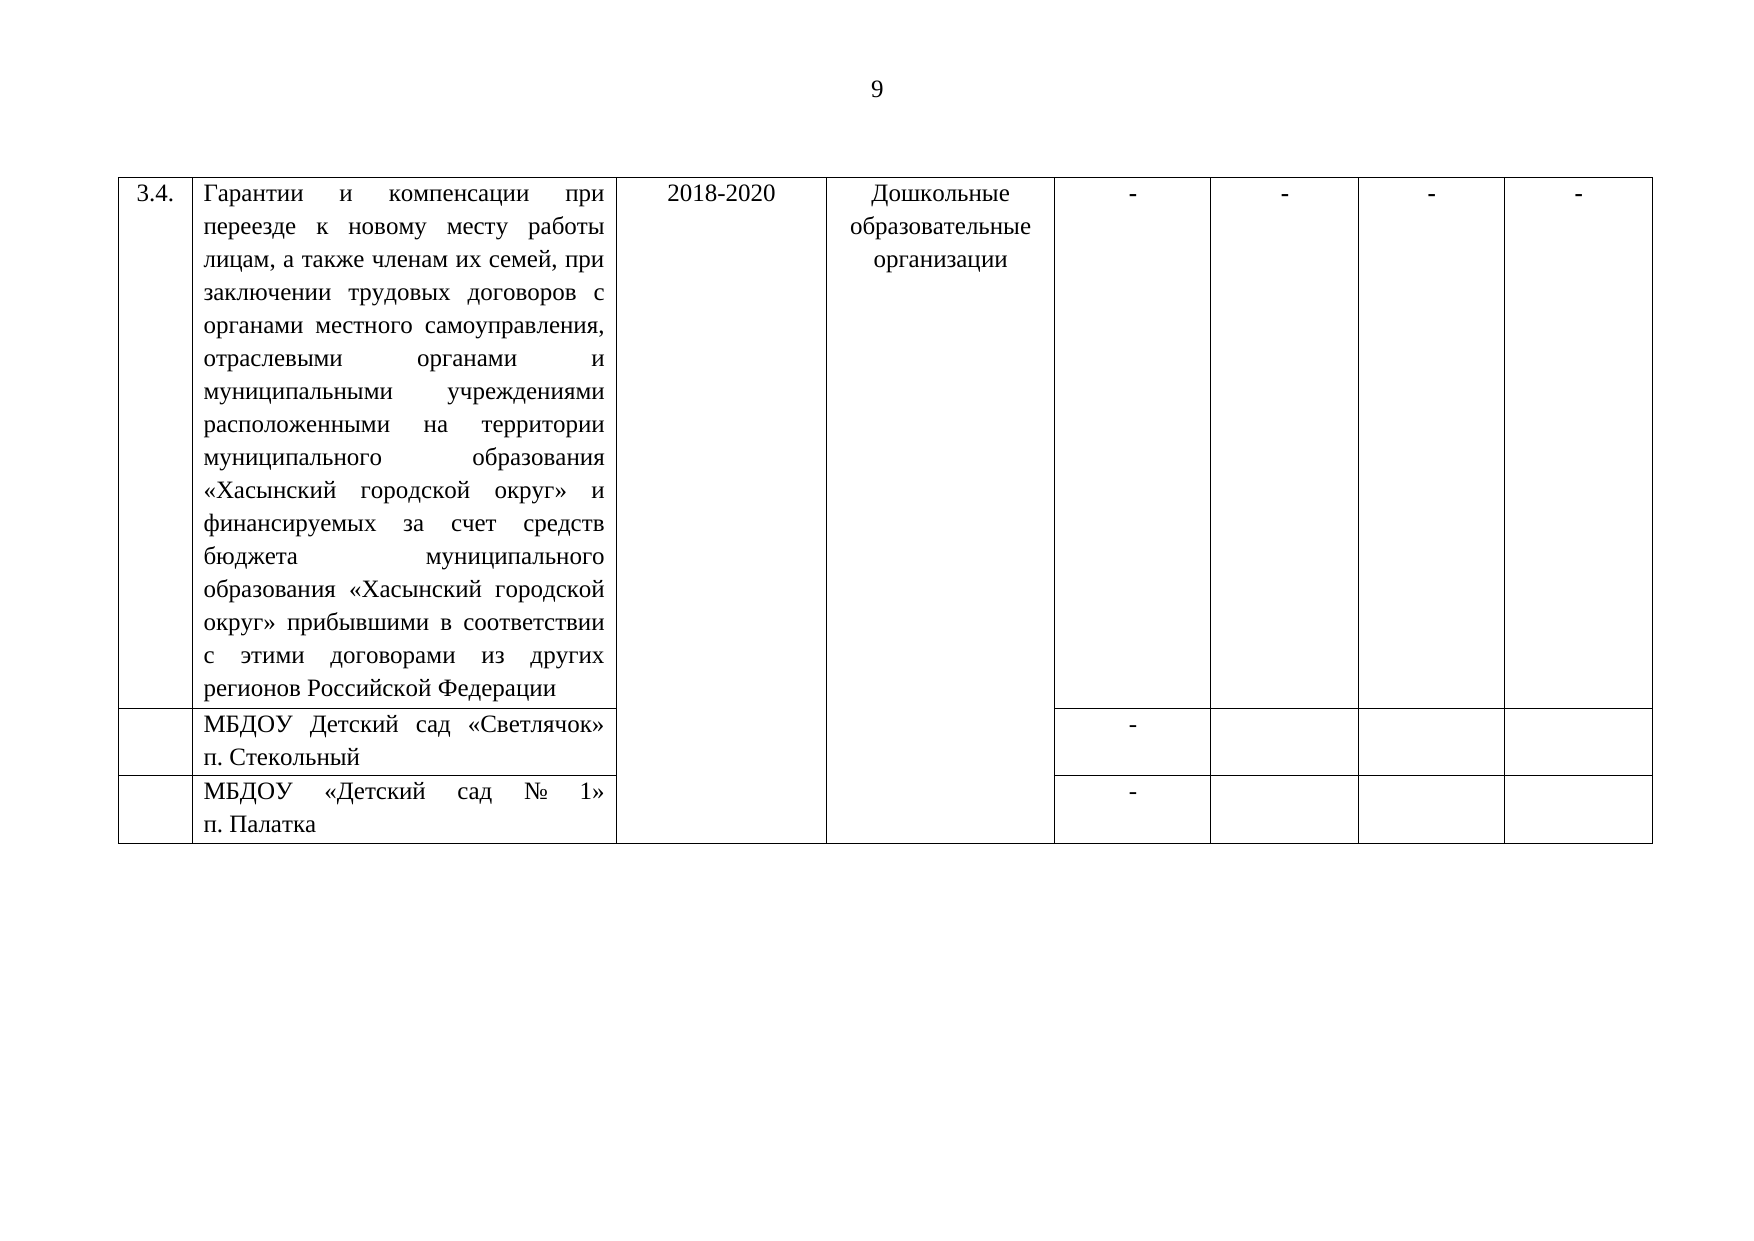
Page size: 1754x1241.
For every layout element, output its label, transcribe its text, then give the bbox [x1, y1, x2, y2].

table_cell [1211, 776, 1358, 842]
table_cell - [1055, 776, 1210, 842]
table_cell - [1055, 709, 1210, 775]
table_cell Гарантии и компенсации при переезде к новому месту работы лицам, а также членам их семей, при заключении трудовых договоров с органами местного самоуправления, отраслевыми органами и муниципальными учреждениями расположенными на территории муниципального образования «Хасынский городской округ» и финансируемых за счет средств бюджета муниципального образования «Хасынский городской округ» прибывшими в соответствии с этими договорами из других регионов Российской Федерации [193, 178, 616, 708]
table_cell [1359, 776, 1504, 842]
table_cell МБДОУ «Детский сад № 1» п. Палатка [193, 776, 616, 842]
table_cell МБДОУ Детский сад «Светлячок» п. Стекольный [193, 709, 616, 775]
table_cell - [1359, 178, 1504, 708]
table_cell [1359, 709, 1504, 775]
table_cell - [1055, 178, 1210, 708]
table_cell - [1505, 178, 1652, 708]
table_cell [1505, 709, 1652, 775]
table_cell 2018-2020 [617, 178, 826, 842]
table_cell 3.4. [119, 178, 192, 708]
table_cell Дошкольные образовательные организации [827, 178, 1054, 842]
table_cell [119, 776, 192, 842]
table_cell - [1211, 178, 1358, 708]
table_cell [1211, 709, 1358, 775]
table_cell [1505, 776, 1652, 842]
table_cell [119, 709, 192, 775]
